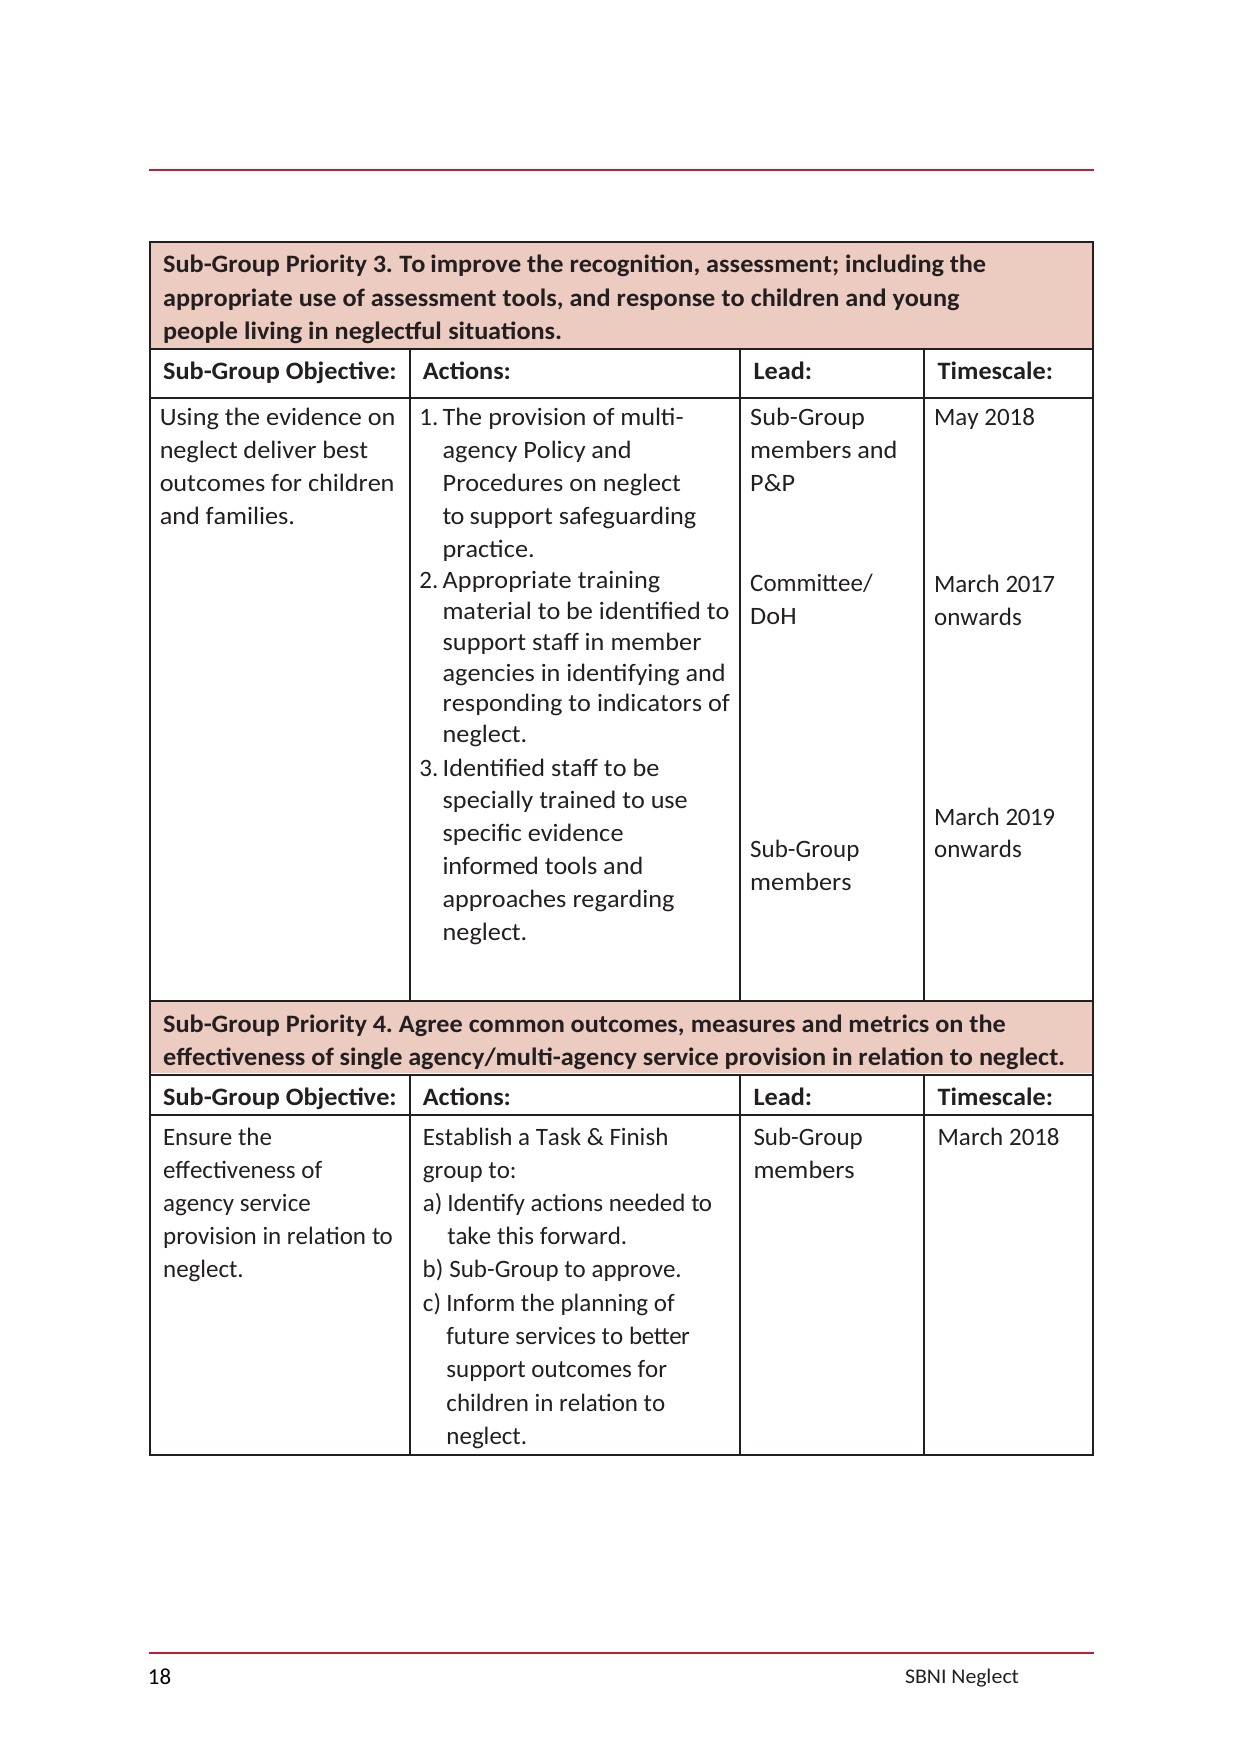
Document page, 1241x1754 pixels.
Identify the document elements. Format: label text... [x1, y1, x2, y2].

table_cell Sub-Group members and P&P Committee/ DoH Sub-Group members [741, 399, 923, 1000]
table_cell Ensure the effectiveness of agency service provision in relation to neglect. [151, 1116, 409, 1454]
table_cell Sub-Group Priority 4. Agree common outcomes, measures and metrics on the effectiveness of single agency/multi-agency service provision in relation to neglect. [151, 1002, 1092, 1073]
table_cell Using the evidence on neglect deliver best outcomes for children and families. [151, 399, 409, 1000]
table_cell Lead: [741, 1076, 923, 1114]
table_cell Sub-Group members [741, 1116, 923, 1454]
table_cell The provision of multi- agency Policy and Procedures on neglect to support safeguarding practice. Appropriate training material to be identified to support staff in member agencies in identifying and responding to indicators of neglect. Identified staff to be specially trained to use specific evidence informed tools and approaches regarding neglect. [411, 399, 739, 1000]
table_cell Lead: [741, 350, 923, 397]
table_cell Timescale: [925, 350, 1092, 397]
table_cell Sub-Group Objective: [151, 1076, 409, 1114]
table_cell Timescale: [925, 1076, 1092, 1114]
table_cell Sub-Group Objective: [151, 350, 409, 397]
table_cell Actions: [411, 350, 739, 397]
table_cell March 2018 [925, 1116, 1092, 1454]
table_header Sub-Group Priority 3. To improve the recognition, assessment; including the appropriate use of assessment tools, and response to children and young people living in neglectful situations. [151, 243, 1092, 348]
table_cell May 2018 March 2017 onwards March 2019 onwards [925, 399, 1092, 1000]
table_cell Establish a Task & Finish group to: Identify actions needed to take this forward. Sub-Group to approve. Inform the planning of future services to better support outcomes for children in relation to neglect. [411, 1116, 739, 1454]
table_cell Actions: [411, 1076, 739, 1114]
